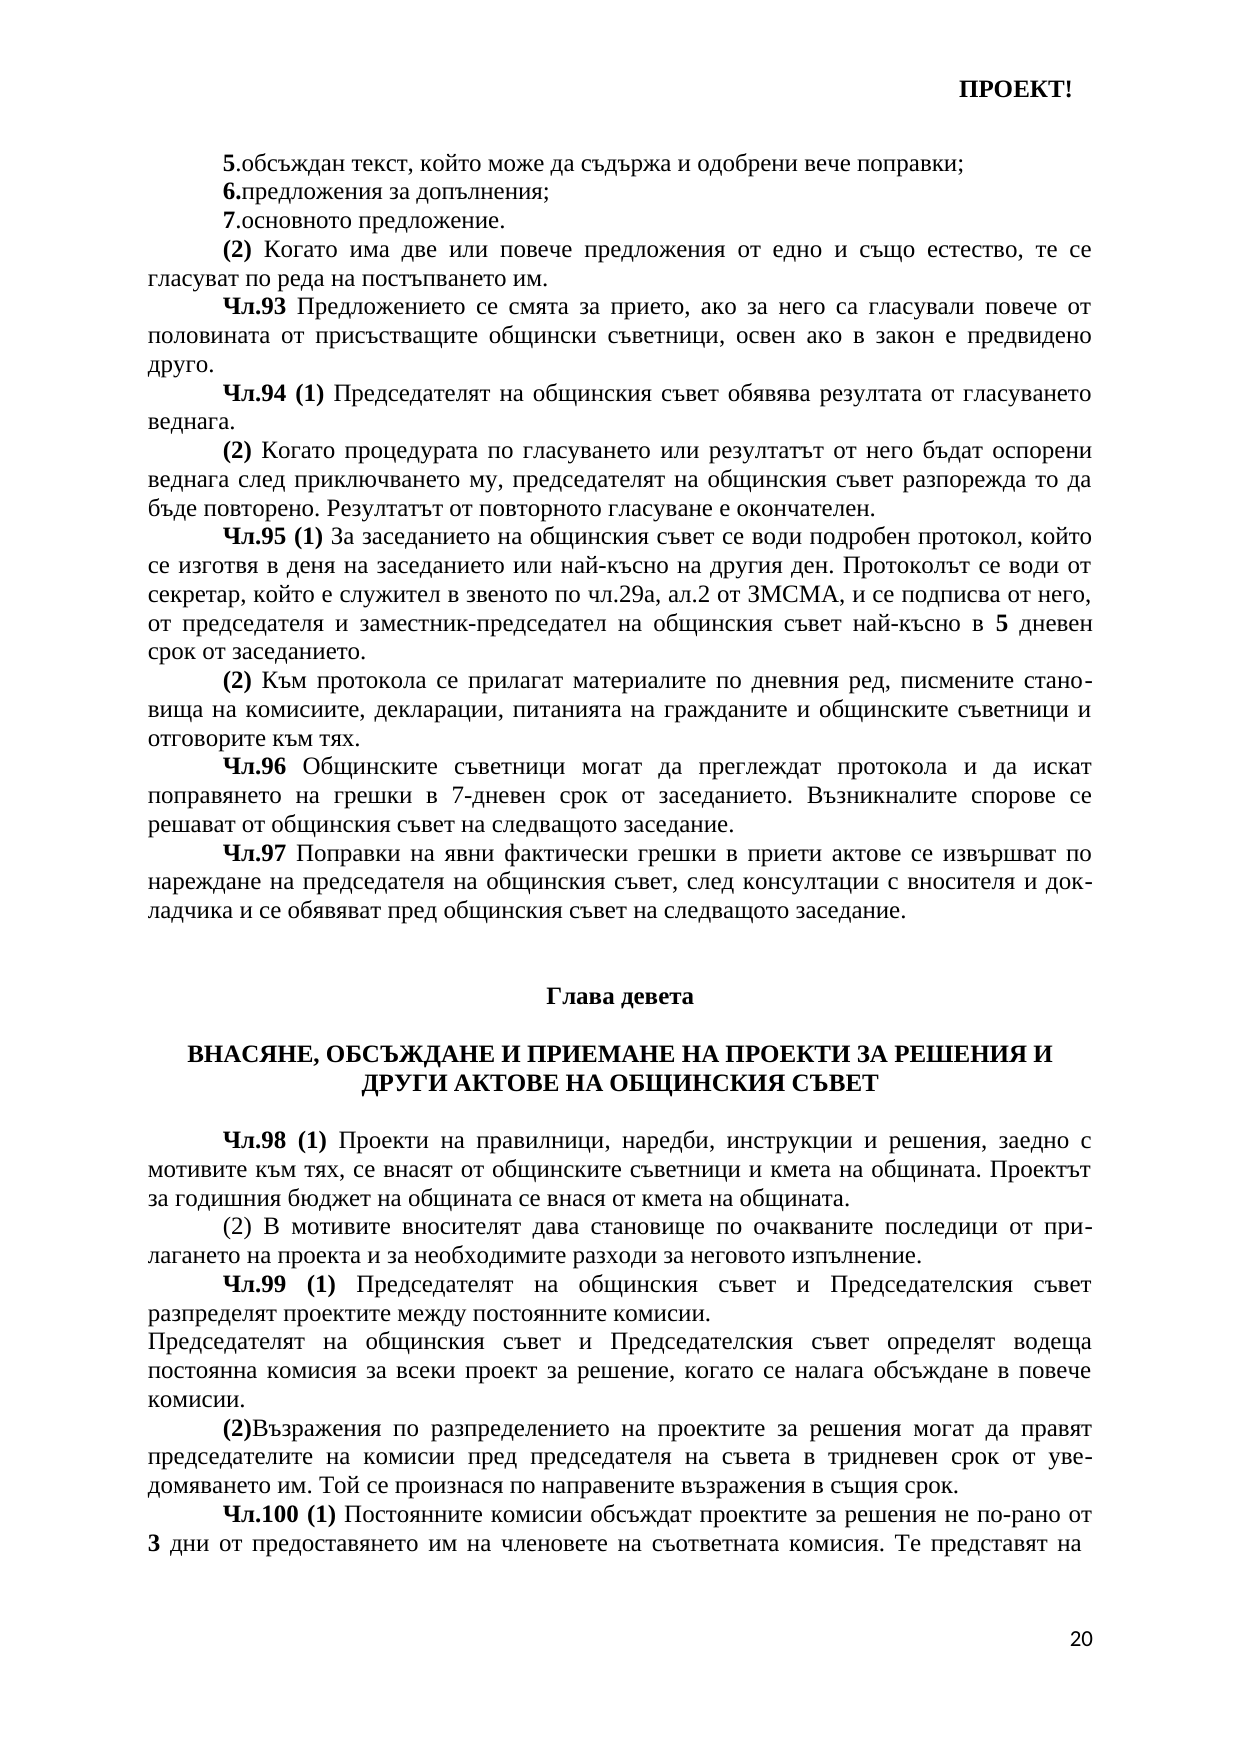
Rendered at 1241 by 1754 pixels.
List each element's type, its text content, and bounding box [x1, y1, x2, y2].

text (2)Възражения по разпределението на проектите за решения могат да правят председателите на комисии пред председателя на съвета в тридневен срок от уведомяването им. Той се произнася по направените възражения в същия срок. [148, 1413, 1093, 1499]
text (2) Когато процедурата по гласуването или резултатът от него бъдат оспорени веднага след приключването му, председателят на общинския съвет разпорежда то да бъде повторено. Резултатът от повторното гласуване е окончателен. [148, 435, 1093, 521]
text Чл.96 Общинските съветници могат да преглеждат протокола и да искат поправянето на грешки в 7-дневен срок от заседанието. Възникналите спорове се решават от общинския съвет на следващото заседание. [148, 751, 1093, 838]
text Чл.95 (1) За заседанието на общинския съвет се води подробен протокол, който се изготвя в деня на заседанието или най-късно на другия ден. Протоколът се води от секретар, който е служител в звеното по чл.29а, ал.2 от ЗМСМА, и се подписва от него, от председателя и заместник-председател на общинския съвет най-късно в 5 дневен срок от заседанието. [148, 521, 1093, 665]
text Чл.94 (1) Председателят на общинския съвет обявява резултата от гласуването веднага. [148, 378, 1093, 435]
text ВНАСЯНЕ, ОБСЪЖДАНЕ И ПРИЕМАНЕ НА ПРОЕКТИ ЗА РЕШЕНИЯ И ДРУГИ АКТОВЕ НА ОБЩИНСКИЯ СЪВЕТ [148, 1039, 1093, 1096]
text (2) Когато има две или повече предложения от едно и също естество, те се гласуват по реда на постъпването им. [148, 234, 1093, 291]
text Чл.99 (1) Председателят на общинския съвет и Председателския съвет разпределят проектите между постоянните комисии. [148, 1269, 1093, 1326]
text Глава девета [148, 981, 1093, 1010]
text 6.предложения за допълнения; [148, 176, 1093, 205]
text 5.обсъждан текст, който може да съдържа и одобрени вече поправки; [148, 148, 1093, 176]
text Чл.93 Предложението се смята за прието, ако за него са гласували повече от половината от присъстващите общински съветници, освен ако в закон е предвидено друго. [148, 291, 1093, 378]
text Председателят на общинския съвет и Председателския съвет определят водеща постоянна комисия за всеки проект за решение, когато се налага обсъждане в повече комисии. [148, 1326, 1093, 1413]
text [148, 1499, 1093, 1556]
text Чл.97 Поправки на явни фактически грешки в приети актове се извършват по нареждане на председателя на общинския съвет, след консултации с вносителя и докладчика и се обявяват пред общинския съвет на следващото заседание. [148, 838, 1093, 924]
text (2) В мотивите вносителят дава становище по очакваните последици от прилагането на проекта и за необходимите разходи за неговото изпълнение. [148, 1211, 1093, 1269]
text (2) Към протокола се прилагат материалите по дневния ред, писмените становища на комисиите, декларации, питанията на гражданите и общинските съветници и отговорите към тях. [148, 665, 1093, 751]
text 7.основното предложение. [148, 205, 1093, 234]
text Чл.98 (1) Проекти на правилници, наредби, инструкции и решения, заедно с мотивите към тях, се внасят от общинските съветници и кмета на общината. Проектът за годишния бюджет на общината се внася от кмета на общината. [148, 1125, 1093, 1211]
